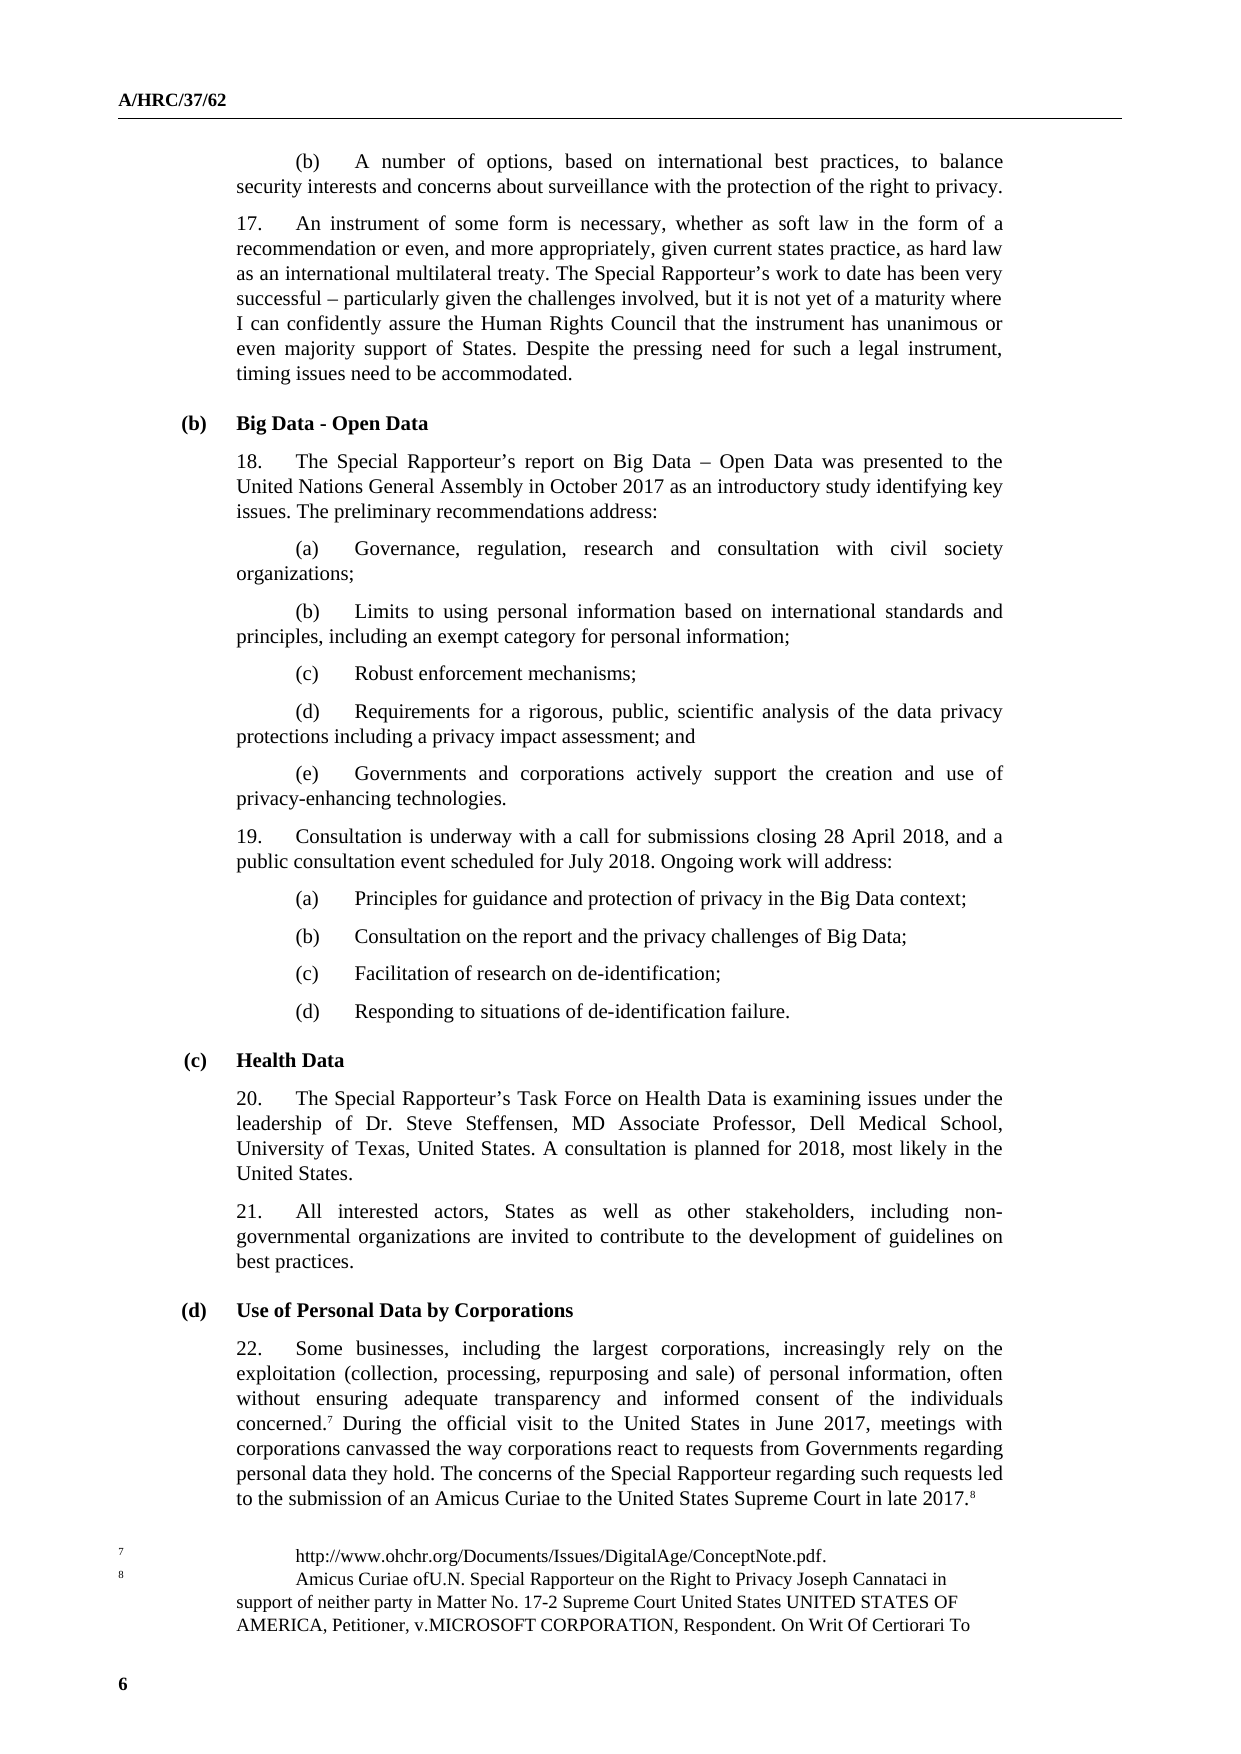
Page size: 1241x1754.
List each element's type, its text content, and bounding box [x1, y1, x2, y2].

text 22. Some businesses, including the largest corporations, increasingly rely on the exploitation (collection, processing, repurposing and sale) of personal information, often without ensuring adequate transparency and informed consent of the individuals concerned. During the official visit to the United States in June 2017, meetings with corporations canvassed the way corporations react to requests from Governments regarding personal data they hold. The concerns of the Special Rapporteur regarding such requests led to the submission of an Amicus Curiae to the United States Supreme Court in late 2017. [236, 1335, 1004, 1510]
text 19. Consultation is underway with a call for submissions closing 28 April 2018, and a public consultation event scheduled for July 2018. Ongoing work will address: [236, 823, 1004, 873]
text (e) Governments and corporations actively support the creation and use of privacy-enhancing technologies. [236, 760, 1004, 810]
text (d) Use of Personal Data by Corporations [118, 1298, 1004, 1323]
text 20. The Special Rapporteur’s Task Force on Health Data is examining issues under the leadership of Dr. Steve Steffensen, MD Associate Professor, Dell Medical School, University of Texas, United States. A consultation is planned for 2018, most likely in the United States. [236, 1085, 1004, 1185]
text 18. The Special Rapporteur’s report on Big Data – Open Data was presented to the United Nations General Assembly in October 2017 as an introductory study identifying key issues. The preliminary recommendations address: [236, 448, 1004, 523]
text (c) Robust enforcement mechanisms; [236, 660, 1004, 685]
text (d) Responding to situations of de-identification failure. [295, 998, 1004, 1023]
text (b) A number of options, based on international best practices, to balance security interests and concerns about surveillance with the protection of the right to privacy. [236, 148, 1004, 198]
text (a) Principles for guidance and protection of privacy in the Big Data context; [295, 885, 1004, 910]
text (b) Limits to using personal information based on international standards and principles, including an exempt category for personal information; [236, 598, 1004, 648]
text (c) Facilitation of research on de-identification; [295, 960, 1004, 985]
text 17. An instrument of some form is necessary, whether as soft law in the form of a recommendation or even, and more appropriately, given current states practice, as hard law as an international multilateral treaty. The Special Rapporteur’s work to date has been very successful – particularly given the challenges involved, but it is not yet of a maturity where I can confidently assure the Human Rights Council that the instrument has unanimous or even majority support of States. Despite the pressing need for such a legal instrument, timing issues need to be accommodated. [236, 210, 1004, 385]
text (a) Governance, regulation, research and consultation with civil society organizations; [236, 535, 1004, 585]
text (b) Consultation on the report and the privacy challenges of Big Data; [295, 923, 1004, 948]
text (b) Big Data - Open Data [118, 410, 1004, 435]
text (d) Requirements for a rigorous, public, scientific analysis of the data privacy protections including a privacy impact assessment; and [236, 698, 1004, 748]
text 21. All interested actors, States as well as other stakeholders, including non-governmental organizations are invited to contribute to the development of guidelines on best practices. [236, 1198, 1004, 1273]
text (c) Health Data [118, 1048, 1004, 1073]
